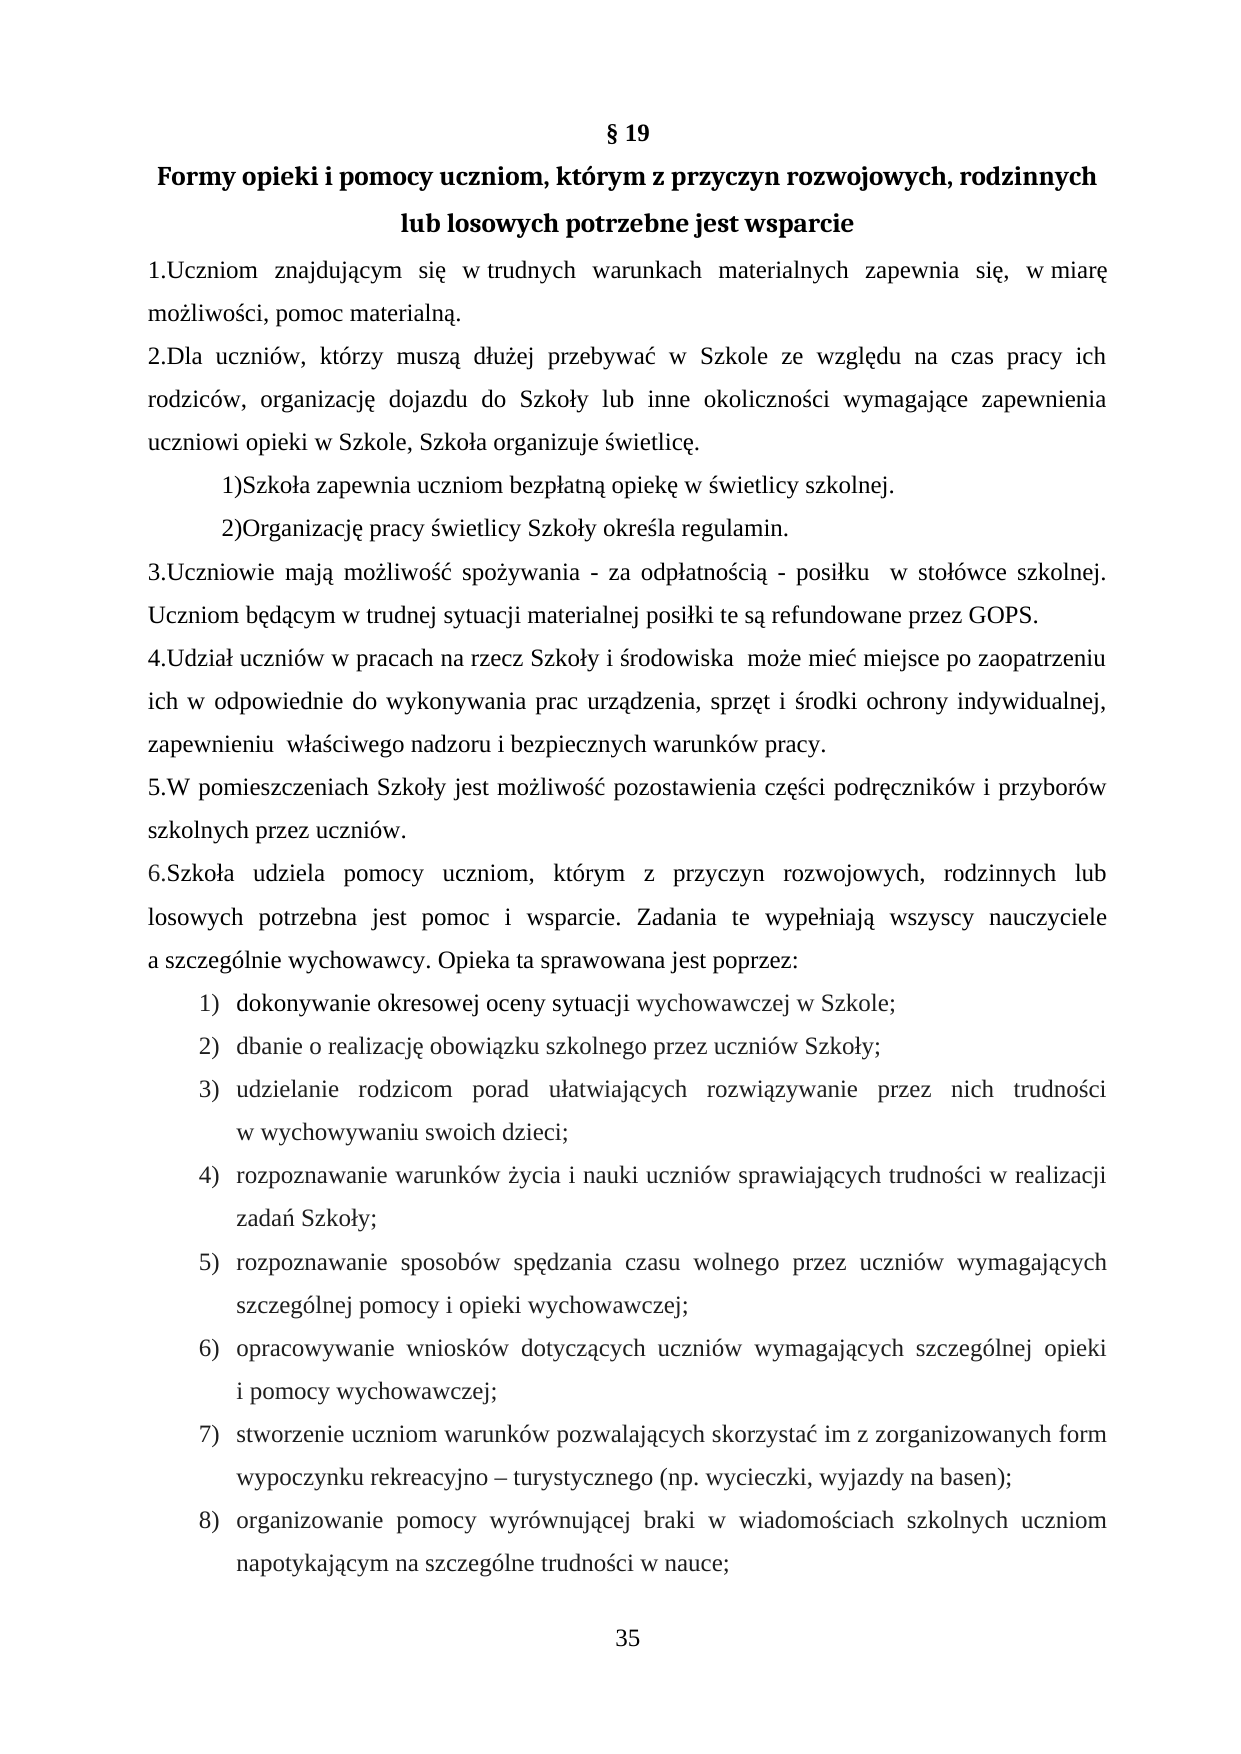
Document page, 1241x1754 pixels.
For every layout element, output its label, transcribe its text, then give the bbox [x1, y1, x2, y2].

text 3.Uczniowie mają możliwość spożywania - za odpłatnością - posiłku w stołówce szkolnej. Uczniom będącym w trudnej sytuacji materialnej posiłki te są refundowane przez GOPS. [148, 557, 1107, 628]
text 1)Szkoła zapewnia uczniom bezpłatną opiekę w świetlicy szkolnej. [221, 470, 1107, 499]
list dbanie o realizację obowiązku szkolnego przez uczniów Szkoły; [199, 1031, 1107, 1060]
subtitle Formy opieki i pomocy uczniom, którym z przyczyn rozwojowych, rodzinnych lub losowych potrzebne jest wsparcie [148, 161, 1107, 239]
list rozpoznawanie warunków życia i nauki uczniów sprawiających trudności w realizacji zadań Szkoły; [199, 1160, 1107, 1232]
list organizowanie pomocy wyrównującej braki w wiadomościach szkolnych uczniom napotykającym na szczególne trudności w nauce; [199, 1505, 1107, 1577]
text 5.W pomieszczeniach Szkoły jest możliwość pozostawienia części podręczników i przyborów szkolnych przez uczniów. [148, 772, 1107, 844]
text 2.Dla uczniów, którzy muszą dłużej przebywać w Szkole ze względu na czas pracy ich rodziców, organizację dojazdu do Szkoły lub inne okoliczności wymagające zapewnienia uczniowi opieki w Szkole, Szkoła organizuje świetlicę. [148, 341, 1107, 456]
list rozpoznawanie sposobów spędzania czasu wolnego przez uczniów wymagających szczególnej pomocy i opieki wychowawczej; [199, 1247, 1107, 1318]
text § 19 [148, 118, 1107, 147]
list dokonywanie okresowej oceny sytuacji wychowawczej w Szkole; [199, 988, 1107, 1017]
list stworzenie uczniom warunków pozwalających skorzystać im z zorganizowanych form wypoczynku rekreacyjno – turystycznego (np. wycieczki, wyjazdy na basen); [199, 1419, 1107, 1491]
text 2)Organizację pracy świetlicy Szkoły określa regulamin. [221, 513, 1107, 542]
text 4.Udział uczniów w pracach na rzecz Szkoły i środowiska może mieć miejsce po zaopatrzeniu ich w odpowiednie do wykonywania prac urządzenia, sprzęt i środki ochrony indywidualnej, zapewnieniu właściwego nadzoru i bezpiecznych warunków pracy. [148, 643, 1107, 758]
list opracowywanie wniosków dotyczących uczniów wymagających szczególnej opieki i pomocy wychowawczej; [199, 1333, 1107, 1405]
list udzielanie rodzicom porad ułatwiających rozwiązywanie przez nich trudności w wychowywaniu swoich dzieci; [199, 1074, 1107, 1146]
text 6.Szkoła udziela pomocy uczniom, którym z przyczyn rozwojowych, rodzinnych lub losowych potrzebna jest pomoc i wsparcie. Zadania te wypełniają wszyscy nauczyciele a szczególnie wychowawcy. Opieka ta sprawowana jest poprzez: [148, 858, 1107, 973]
text 1.Uczniom znajdującym się w trudnych warunkach materialnych zapewnia się, w miarę możliwości, pomoc materialną. [148, 255, 1107, 327]
